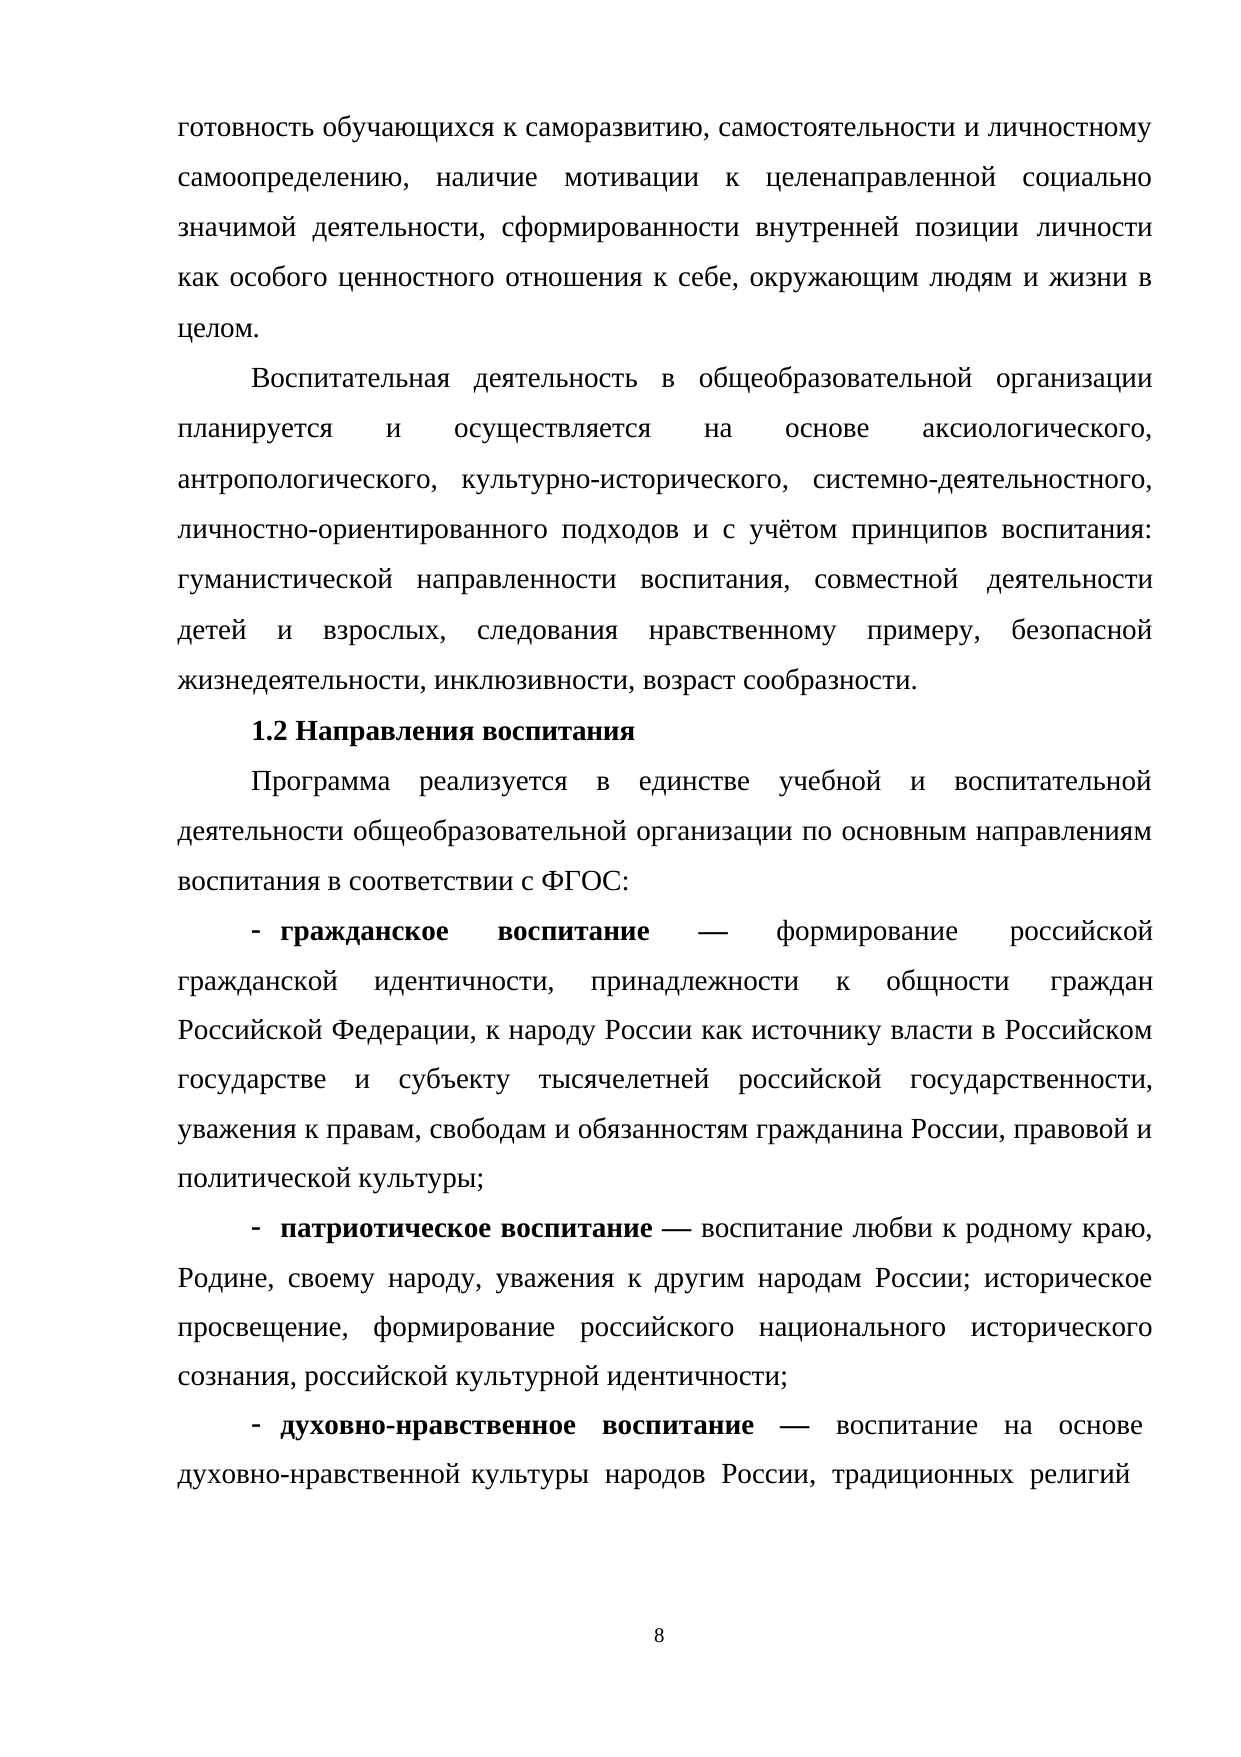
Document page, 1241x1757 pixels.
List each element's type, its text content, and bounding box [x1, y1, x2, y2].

list гражданское воспитание — формирование российской гражданской идентичности, принадлежности к общности граждан Российской Федерации, к народу России как источнику власти в Российском государстве и субъекту тысячелетней российской государственности, уважения к правам, свободам и обязанностям гражданина России, правовой и политической культуры; [177, 913, 1153, 1193]
text Воспитательная деятельность в общеобразовательной организации планируется и осуществляется на основе аксиологического, антропологического, культурно-исторического, системно-деятельностного, личностно-ориентированного подходов и с учётом принципов воспитания: гуманистической направленности воспитания, совместной деятельности детей и взрослых, следования нравственному примеру, безопасной жизнедеятельности, инклюзивности, возраст сообразности. [177, 360, 1153, 696]
text Программа реализуется в единстве учебной и воспитательной деятельности общеобразовательной организации по основным направлениям воспитания в соответствии с ФГОС: [177, 763, 1153, 897]
list духовно-нравственное воспитание — воспитание на основе духовно-нравственной культуры народов России, традиционных религий [177, 1407, 1143, 1490]
list Направления воспитания [251, 713, 1188, 746]
list патриотическое воспитание — воспитание любви к родному краю, Родине, своему народу, уважения к другим народам России; историческое просвещение, формирование российского национального исторического сознания, российской культурной идентичности; [177, 1210, 1153, 1392]
text готовность обучающихся к саморазвитию, самостоятельности и личностному самоопределению, наличие мотивации к целенаправленной социально значимой деятельности, сформированности внутренней позиции личности как особого ценностного отношения к себе, окружающим людям и жизни в целом. [177, 109, 1153, 343]
